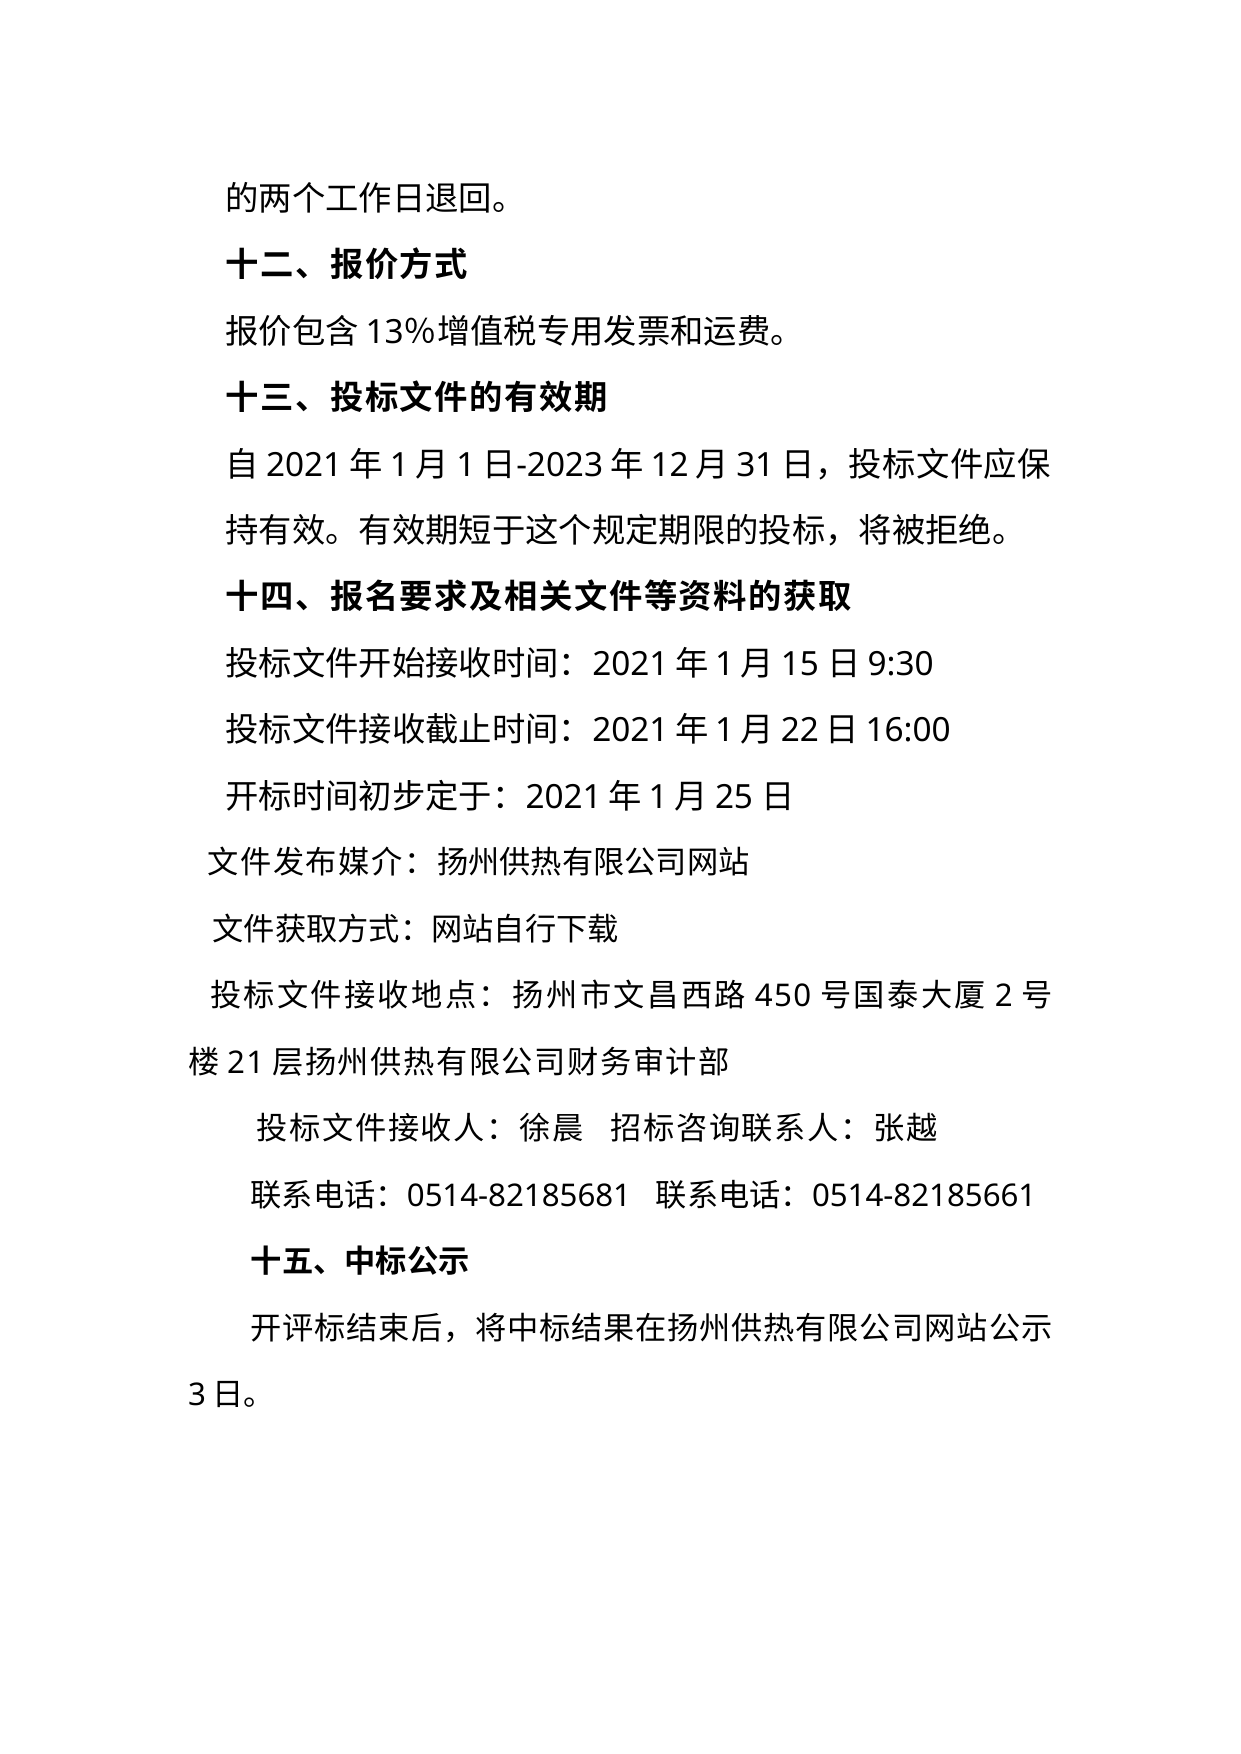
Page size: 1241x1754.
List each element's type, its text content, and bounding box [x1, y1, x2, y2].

text 报价包含13％增值税专用发票和运费。 [225, 295, 1052, 362]
text 文件发布媒介：扬州供热有限公司网站 [188, 827, 1052, 893]
text 十三、投标文件的有效期 [225, 362, 1052, 428]
text 文件获取方式：网站自行下载 [188, 893, 1052, 960]
text 开标时间初步定于：2021年1月 25 日 [225, 761, 1052, 827]
text 开评标结束后，将中标结果在扬州供热有限公司网站公示3日。 [188, 1292, 1052, 1425]
text 自2021年1月1日-2023年12月31日，投标文件应保持有效。有效期短于这个规定期限的投标，将被拒绝。 [225, 428, 1052, 561]
text 十五、中标公示 [188, 1226, 1052, 1292]
text 投标文件接收截止时间：2021年1月22日16:00 [225, 694, 1052, 761]
text 投标文件接收人：徐晨 招标咨询联系人：张越 [188, 1093, 1052, 1159]
text 投标文件开始接收时间：2021年1月15 日9:30 [225, 628, 1052, 694]
text 十二、报价方式 [225, 229, 1052, 295]
text 联系电话：0514-82185681 联系电话：0514-82185661 [188, 1159, 1052, 1226]
text 十四、报名要求及相关文件等资料的获取 [225, 561, 1052, 628]
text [225, 162, 1052, 229]
text 投标文件接收地点：扬州市文昌西路450号国泰大厦2号楼21层扬州供热有限公司财务审计部 [188, 960, 1052, 1093]
